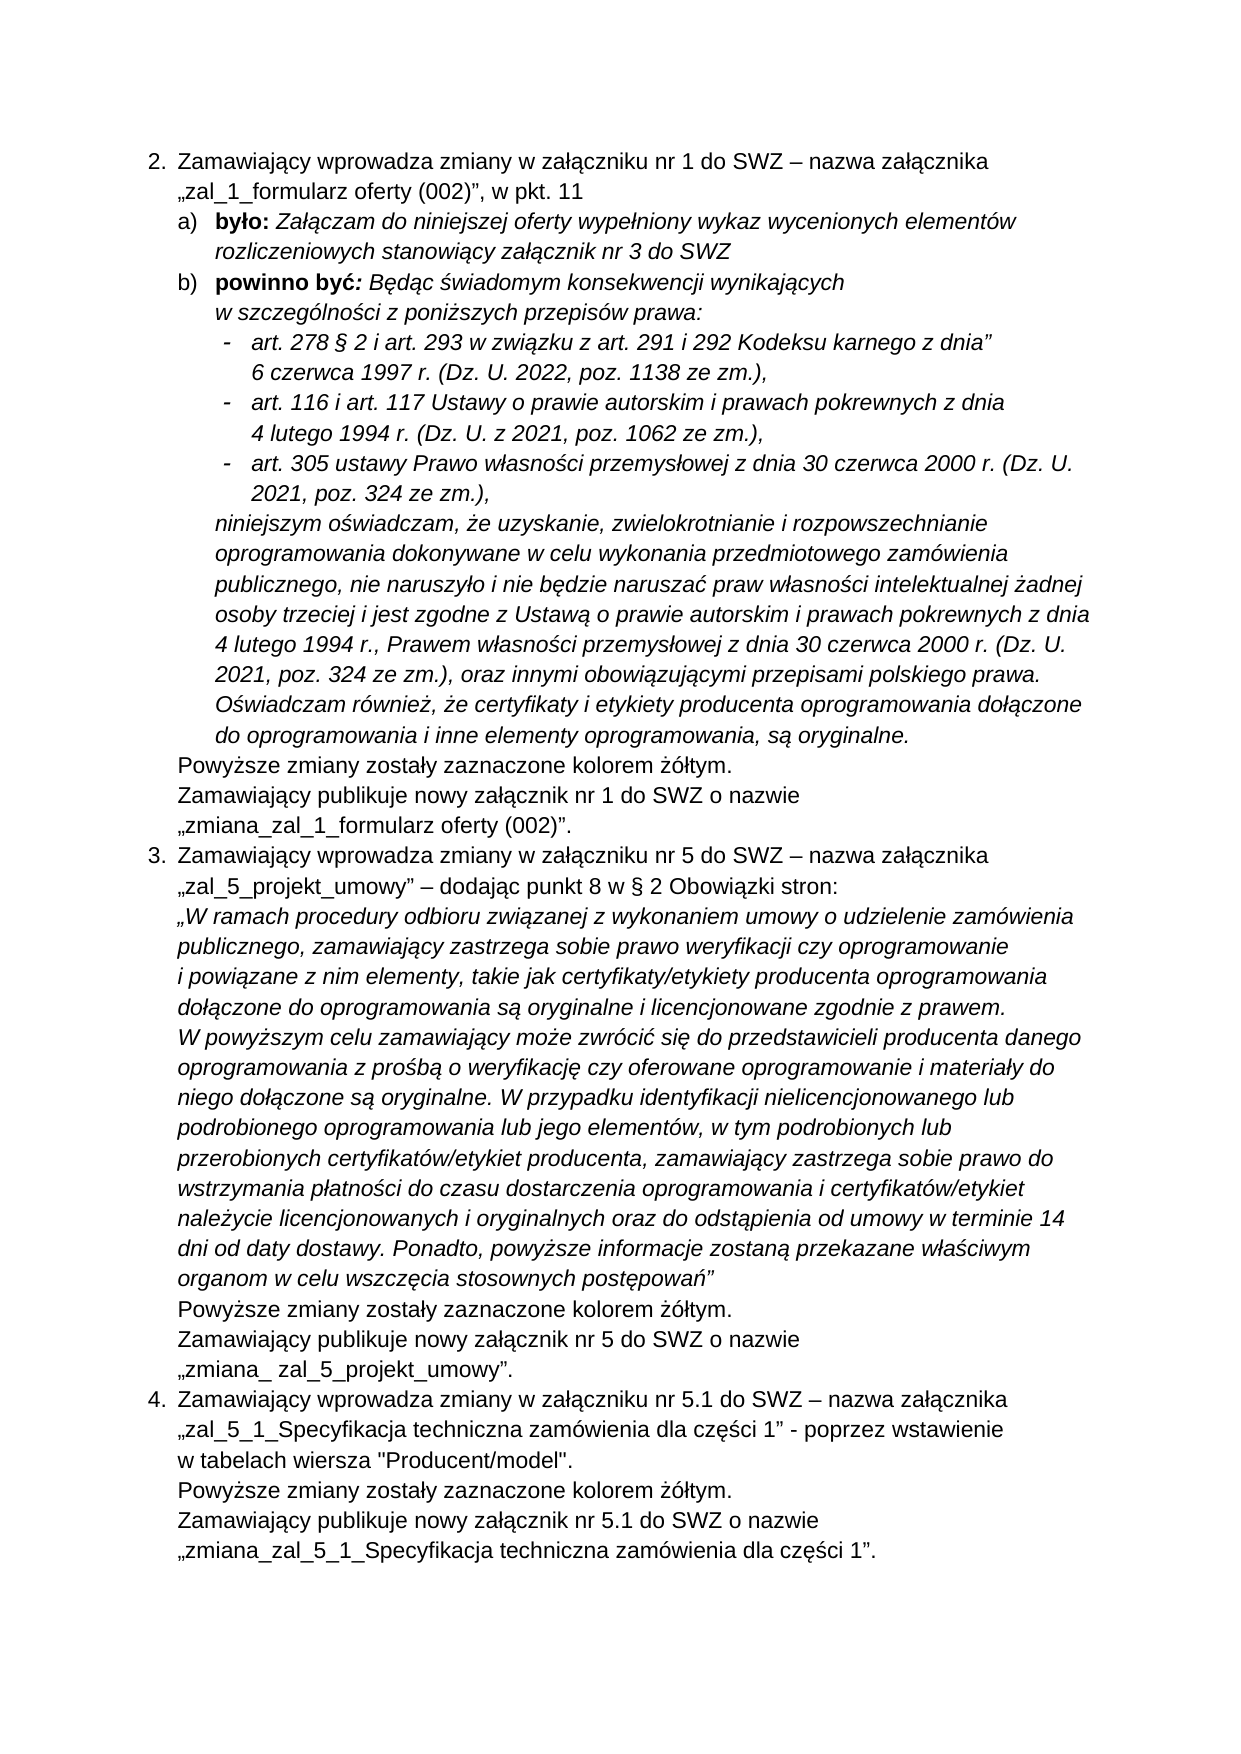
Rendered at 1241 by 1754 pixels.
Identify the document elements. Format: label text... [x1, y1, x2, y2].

list Zamawiający wprowadza zmiany w załączniku nr 5.1 do SWZ – nazwa załącznika „zal_5_1_Specyfikacja techniczna zamówienia dla części 1” - poprzez wstawienie w tabelach wiersza "Producent/model". [148, 1386, 1093, 1473]
list Zamawiający wprowadza zmiany w załączniku nr 5 do SWZ – nazwa załącznika „zal_5_projekt_umowy” – dodając punkt 8 w § 2 Obowiązki stron: [148, 842, 1093, 899]
list „W ramach procedury odbioru związanej z wykonaniem umowy o udzielenie zamówienia publicznego, zamawiający zastrzega sobie prawo weryfikacji czy oprogramowanie [177, 903, 1093, 959]
list art. 278 § 2 i art. 293 w związku z art. 291 i 292 Kodeksu karnego z dnia” 6 czerwca 1997 r. (Dz. U. 2022, poz. 1138 ze zm.), [221, 329, 1093, 385]
list Zamawiający publikuje nowy załącznik nr 1 do SWZ o nazwie [177, 782, 1093, 808]
list Powyższe zmiany zostały zaznaczone kolorem żółtym. [177, 1477, 1093, 1503]
list „zmiana_zal_1_formularz oferty (002)”. [177, 812, 1093, 838]
list było: Załączam do niniejszej oferty wypełniony wykaz wycenionych elementów rozliczeniowych stanowiący załącznik nr 3 do SWZ [177, 208, 1093, 264]
list powinno być: Będąc świadomym konsekwencji wynikających w szczególności z poniższych przepisów prawa: [177, 268, 1093, 325]
list art. 116 i art. 117 Ustawy o prawie autorskim i prawach pokrewnych z dnia 4 lutego 1994 r. (Dz. U. z 2021, poz. 1062 ze zm.), [221, 389, 1093, 446]
list Zamawiający publikuje nowy załącznik nr 5 do SWZ o nazwie [177, 1326, 1093, 1352]
list Zamawiający wprowadza zmiany w załączniku nr 1 do SWZ – nazwa załącznika „zal_1_formularz oferty (002)”, w pkt. 11 [148, 148, 1093, 204]
list Powyższe zmiany zostały zaznaczone kolorem żółtym. [177, 1296, 1093, 1322]
list i powiązane z nim elementy, takie jak certyfikaty/etykiety producenta oprogramowania dołączone do oprogramowania są oryginalne i licencjonowane zgodnie z prawem. [177, 963, 1093, 1020]
list niniejszym oświadczam, że uzyskanie, zwielokrotnianie i rozpowszechnianie oprogramowania dokonywane w celu wykonania przedmiotowego zamówienia publicznego, nie naruszyło i nie będzie naruszać praw własności intelektualnej żadnej osoby trzeciej i jest zgodne z Ustawą o prawie autorskim i prawach pokrewnych z dnia 4 lutego 1994 r., Prawem własności przemysłowej z dnia 30 czerwca 2000 r. (Dz. U. 2021, poz. 324 ze zm.), oraz innymi obowiązującymi przepisami polskiego prawa. Oświadczam również, że certyfikaty i etykiety producenta oprogramowania dołączone do oprogramowania i inne elementy oprogramowania, są oryginalne. [215, 510, 1093, 748]
list Zamawiający publikuje nowy załącznik nr 5.1 do SWZ o nazwie „zmiana_zal_5_1_Specyfikacja techniczna zamówienia dla części 1”. [177, 1507, 1093, 1563]
list W powyższym celu zamawiający może zwrócić się do przedstawicieli producenta danego oprogramowania z prośbą o weryfikację czy oferowane oprogramowanie i materiały do niego dołączone są oryginalne. W przypadku identyfikacji nielicencjonowanego lub podrobionego oprogramowania lub jego elementów, w tym podrobionych lub przerobionych certyfikatów/etykiet producenta, zamawiający zastrzega sobie prawo do wstrzymania płatności do czasu dostarczenia oprogramowania i certyfikatów/etykiet należycie licencjonowanych i oryginalnych oraz do odstąpienia od umowy w terminie 14 dni od daty dostawy. Ponadto, powyższe informacje zostaną przekazane właściwym organom w celu wszczęcia stosownych postępowań” [177, 1024, 1093, 1292]
list „zmiana_ zal_5_projekt_umowy”. [177, 1356, 1093, 1382]
list art. 305 ustawy Prawo własności przemysłowej z dnia 30 czerwca 2000 r. (Dz. U. 2021, poz. 324 ze zm.), [221, 450, 1093, 506]
list Powyższe zmiany zostały zaznaczone kolorem żółtym. [177, 752, 1093, 778]
